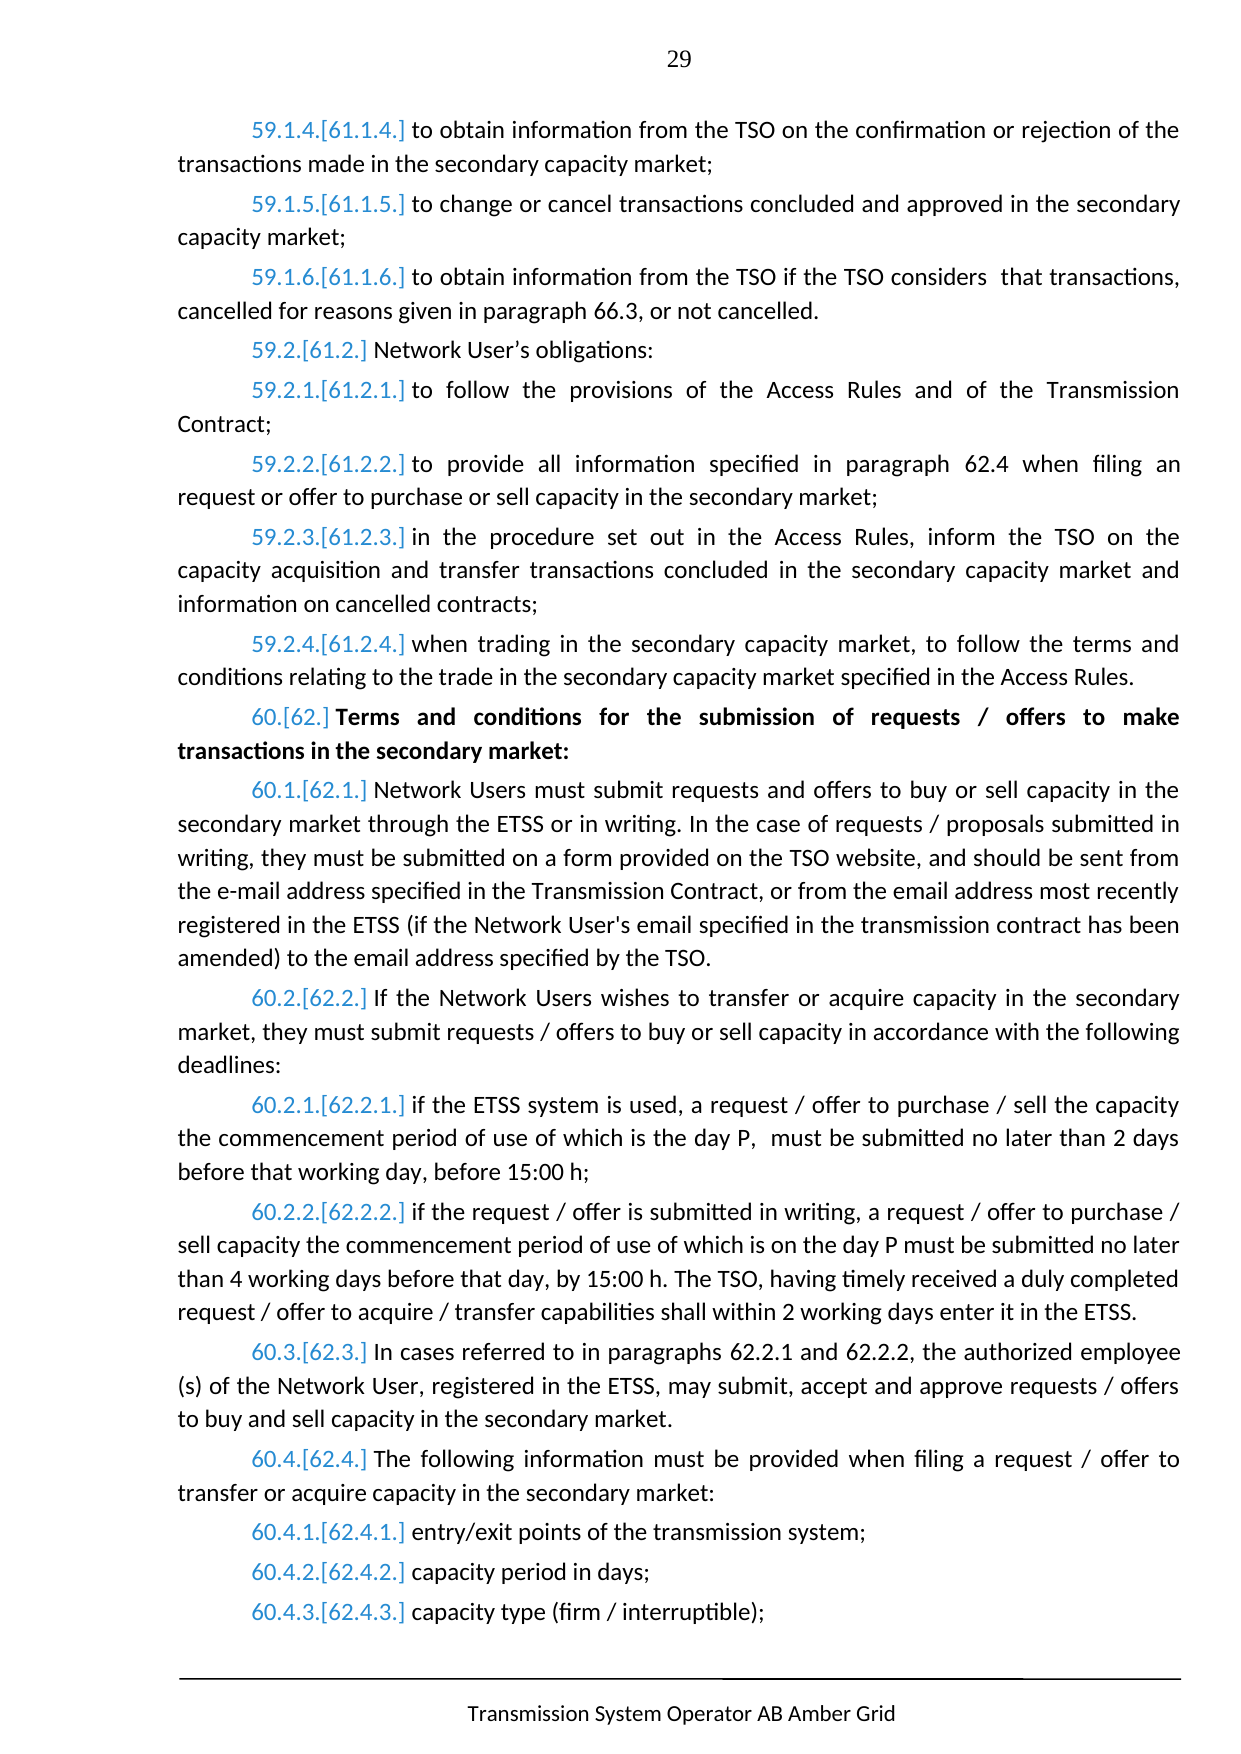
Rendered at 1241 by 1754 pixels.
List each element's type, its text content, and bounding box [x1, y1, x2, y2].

list capacity period in days; [177, 1556, 1181, 1587]
list Terms and conditions for the submission of requests / offers to make transactions in the secondary market: [177, 701, 1181, 765]
list to follow the provisions of the Access Rules and of the Transmission Contract; [177, 374, 1181, 438]
list if the request / offer is submitted in writing, a request / offer to purchase / sell capacity the commencement period of use of which is on the day P must be submitted no later than 4 working days before that day, by 15:00 h. The TSO, having timely received a duly completed request / offer to acquire / transfer capabilities shall within 2 working days enter it in the ETSS. [177, 1196, 1181, 1327]
list capacity type (firm / interruptible); [177, 1596, 1181, 1627]
list Network Users must submit requests and offers to buy or sell capacity in the secondary market through the ETSS or in writing. In the case of requests / proposals submitted in writing, they must be submitted on a form provided on the TSO website, and should be sent from the e-mail address specified in the Transmission Contract, or from the email address most recently registered in the ETSS (if the Network User's email specified in the transmission contract has been amended) to the email address specified by the TSO. [177, 775, 1181, 973]
list The following information must be provided when filing a request / offer to transfer or acquire capacity in the secondary market: [177, 1443, 1181, 1507]
list In cases referred to in paragraphs 62.2.1 and 62.2.2, the authorized employee (s) of the Network User, registered in the ETSS, may submit, accept and approve requests / offers to buy and sell capacity in the secondary market. [177, 1336, 1181, 1434]
list to provide all information specified in paragraph 62.4 when filing an request or offer to purchase or sell capacity in the secondary market; [177, 448, 1181, 512]
list to obtain information from the TSO if the TSO considers that transactions, cancelled for reasons given in paragraph 66.3, or not cancelled. [177, 261, 1181, 325]
list Network User’s obligations: [177, 335, 1181, 365]
list entry/exit points of the transmission system; [177, 1517, 1181, 1547]
list when trading in the secondary capacity market, to follow the terms and conditions relating to the trade in the secondary capacity market specified in the Access Rules. [177, 628, 1181, 692]
list if the ETSS system is used, a request / offer to purchase / sell the capacity the commencement period of use of which is the day P, must be submitted no later than 2 days before that working day, before 15:00 h; [177, 1089, 1181, 1187]
list If the Network Users wishes to transfer or acquire capacity in the secondary market, they must submit requests / offers to buy or sell capacity in accordance with the following deadlines: [177, 982, 1181, 1080]
list in the procedure set out in the Access Rules, inform the TSO on the capacity acquisition and transfer transactions concluded in the secondary capacity market and information on cancelled contracts; [177, 521, 1181, 619]
list to change or cancel transactions concluded and approved in the secondary capacity market; [177, 188, 1181, 252]
list to obtain information from the TSO on the confirmation or rejection of the transactions made in the secondary capacity market; [177, 115, 1181, 179]
